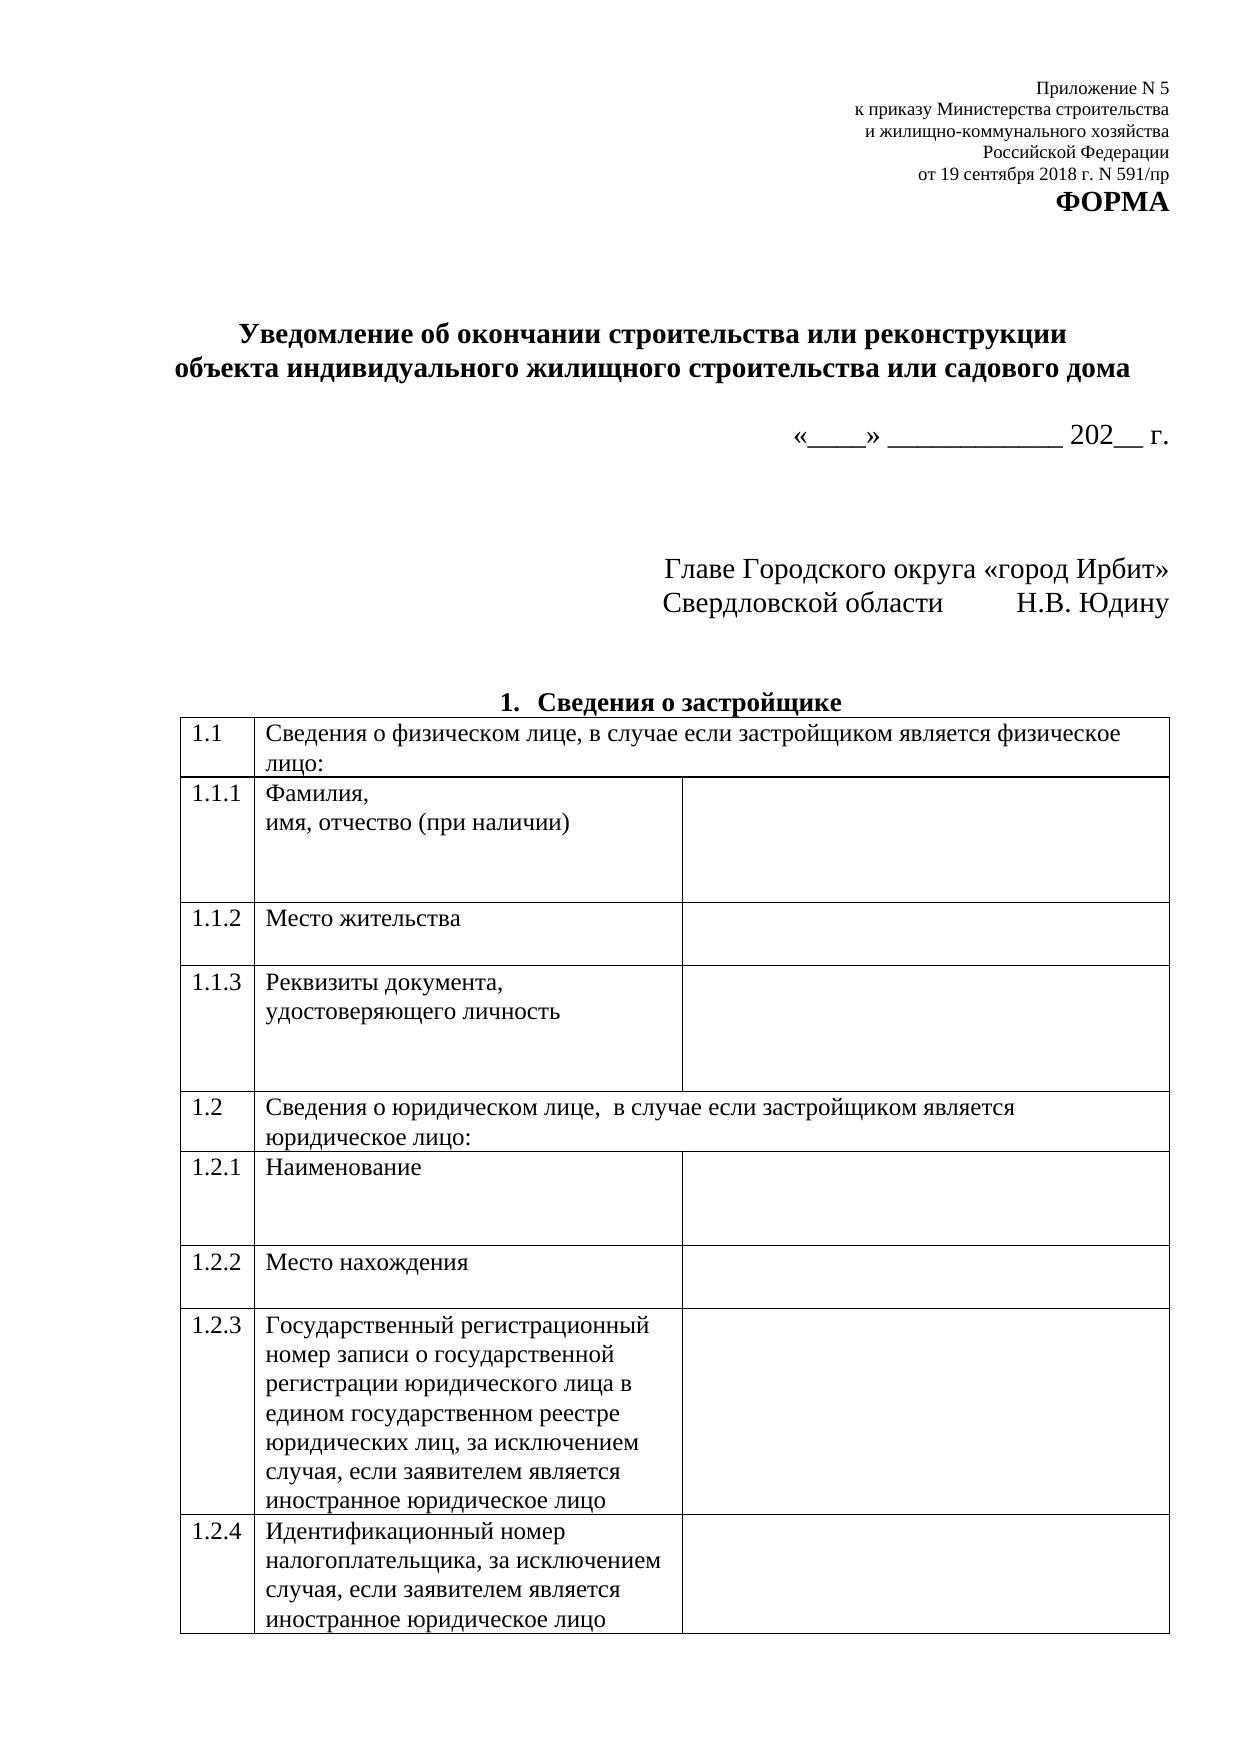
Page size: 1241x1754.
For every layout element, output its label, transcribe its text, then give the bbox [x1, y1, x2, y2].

text от 19 сентября 2018 г. N 591/пр [136, 163, 1169, 184]
table_cell Место нахождения [255, 1246, 682, 1308]
table_cell 1.2 [181, 1092, 254, 1151]
table_cell Реквизиты документа, удостоверяющего личность [255, 966, 682, 1091]
table_cell [683, 1152, 1169, 1245]
table_cell 1.2.2 [181, 1246, 254, 1308]
text «____» ____________ 202__ г. [136, 417, 1169, 451]
table_cell 1.2.1 [181, 1152, 254, 1245]
table_cell Наименование [255, 1152, 682, 1245]
table_cell 1.2.3 [181, 1309, 254, 1514]
table_cell 1.2.4 [181, 1515, 254, 1632]
text и жилищно-коммунального хозяйства [136, 120, 1169, 141]
table_header 1.1 [181, 718, 254, 776]
table_cell [683, 778, 1169, 902]
text объекта индивидуального жилищного строительства или садового дома [136, 350, 1169, 384]
text Главе Городского округа «город Ирбит» [136, 551, 1169, 585]
table_header Сведения о физическом лице, в случае если застройщиком является физическое лицо: [255, 718, 1169, 776]
table_cell Место жительства [255, 903, 682, 965]
table_cell [683, 1309, 1169, 1514]
table_cell [683, 1246, 1169, 1308]
text Приложение N 5 [136, 77, 1169, 98]
table_cell Идентификационный номер налогоплательщика, за исключением случая, если заявителем является иностранное юридическое лицо [255, 1515, 682, 1632]
table_cell Фамилия, имя, отчество (при наличии) [255, 778, 682, 902]
text Свердловской области Н.В. Юдину [136, 585, 1169, 618]
table_cell [683, 966, 1169, 1091]
text Российской Федерации [136, 141, 1169, 163]
list Сведения о застройщике [173, 686, 1168, 717]
text к приказу Министерства строительства [136, 98, 1169, 120]
table_cell 1.1.1 [181, 778, 254, 902]
table_cell [683, 1515, 1169, 1632]
text Уведомление об окончании строительства или реконструкции [136, 317, 1169, 350]
table_cell Сведения о юридическом лице, в случае если застройщиком является юридическое лицо: [255, 1092, 1169, 1151]
table_cell 1.1.3 [181, 966, 254, 1091]
table_cell Государственный регистрационный номер записи о государственной регистрации юридического лица в едином государственном реестре юридических лиц, за исключением случая, если заявителем является иностранное юридическое лицо [255, 1309, 682, 1514]
table_cell [683, 903, 1169, 965]
text ФОРМА [136, 184, 1169, 218]
table_cell 1.1.2 [181, 903, 254, 965]
